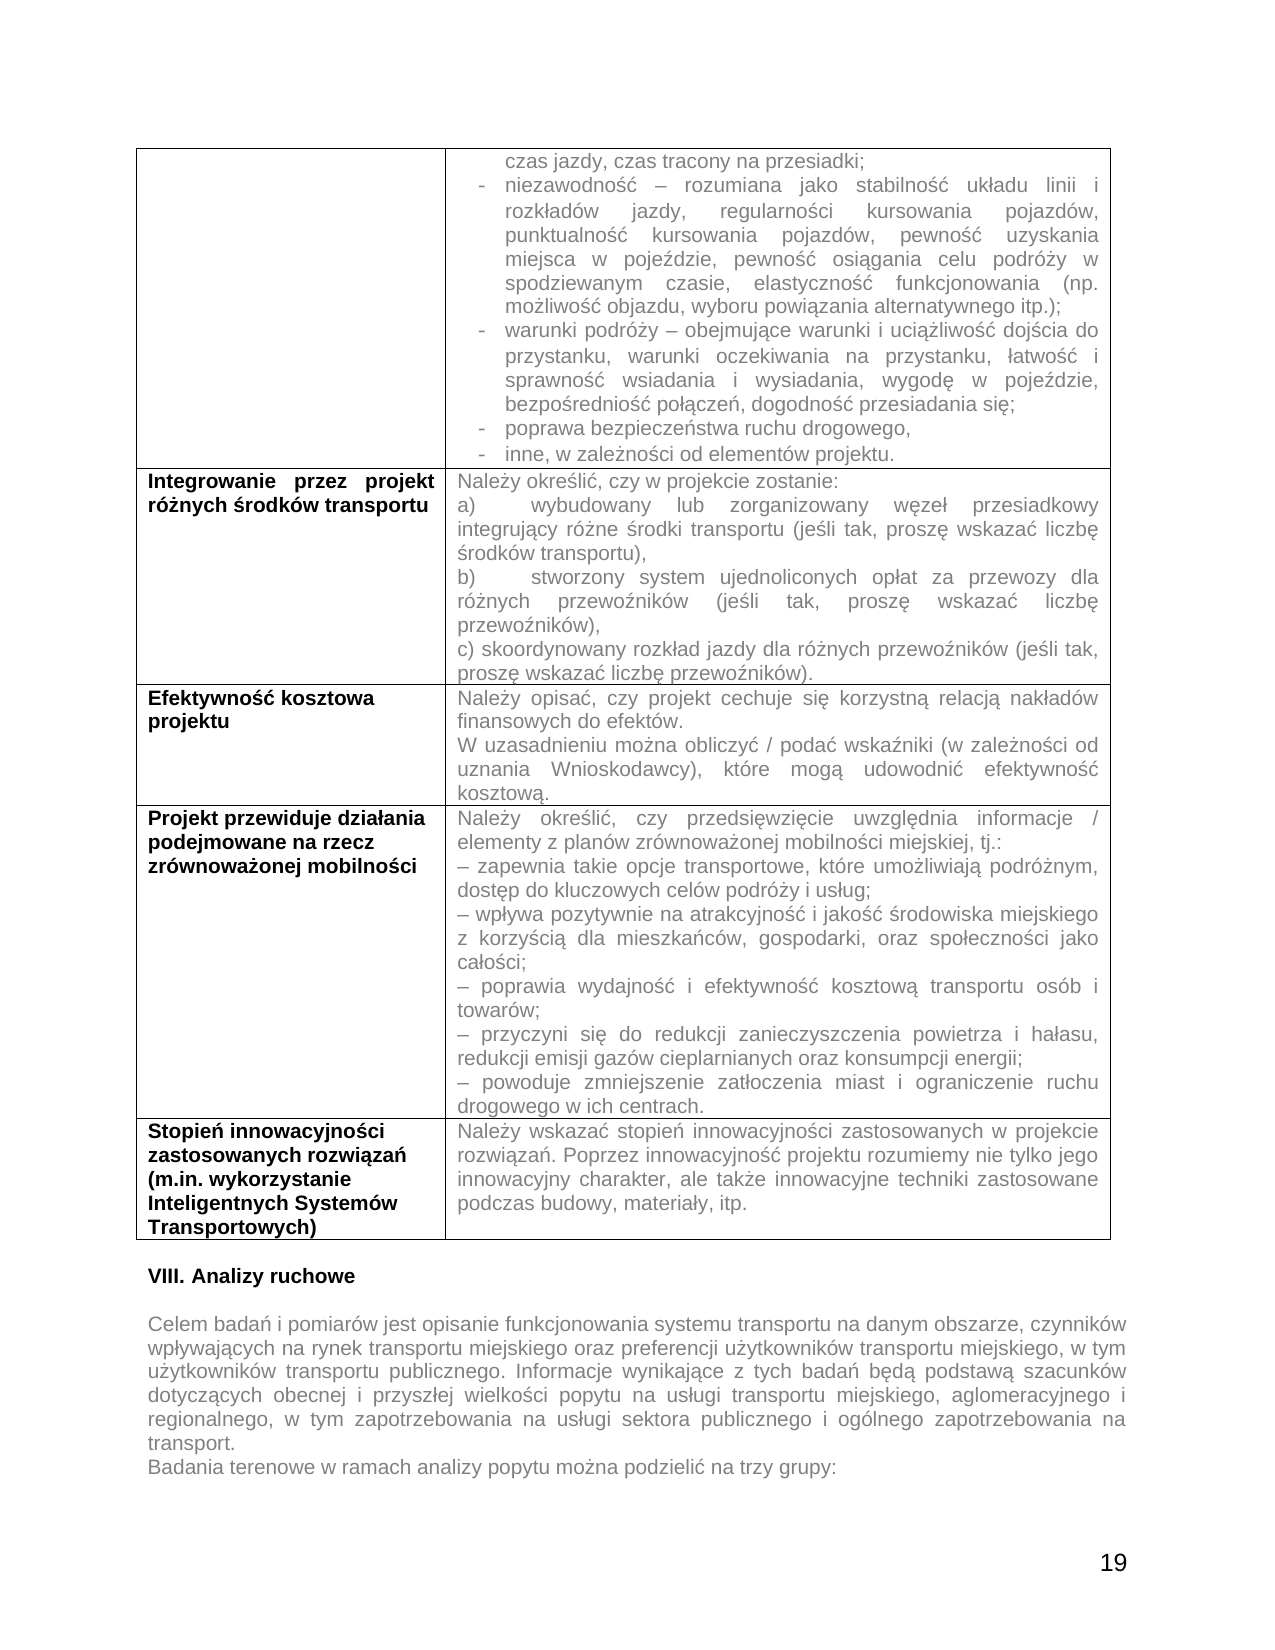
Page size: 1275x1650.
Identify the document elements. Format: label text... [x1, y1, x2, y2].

text Celem badań i pomiarów jest opisanie funkcjonowania systemu transportu na danym obszarze, czynników wpływających na rynek transportu miejskiego oraz preferencji użytkowników transportu miejskiego, w tym użytkowników transportu publicznego. Informacje wynikające z tych badań będą podstawą szacunków dotyczących obecnej i przyszłej wielkości popytu na usługi transportu miejskiego, aglomeracyjnego i regionalnego, w tym zapotrzebowania na usługi sektora publicznego i ogólnego zapotrzebowania na transport. [148, 1311, 1127, 1455]
table_cell Należy określić, czy przedsięwzięcie uwzględnia informacje / elementy z planów zrównoważonej mobilności miejskiej, tj.: – zapewnia takie opcje transportowe, które umożliwiają podróżnym, dostęp do kluczowych celów podróży i usług; – wpływa pozytywnie na atrakcyjność i jakość środowiska miejskiego z korzyścią dla mieszkańców, gospodarki, oraz społeczności jako całości; – poprawia wydajność i efektywność kosztową transportu osób i towarów; – przyczyni się do redukcji zanieczyszczenia powietrza i hałasu, redukcji emisji gazów cieplarnianych oraz konsumpcji energii; – powoduje zmniejszenie zatłoczenia miast i ograniczenie ruchu drogowego w ich centrach. [446, 806, 1110, 1118]
table_cell Należy wskazać stopień innowacyjności zastosowanych w projekcie rozwiązań. Poprzez innowacyjność projektu rozumiemy nie tylko jego innowacyjny charakter, ale także innowacyjne techniki zastosowane podczas budowy, materiały, itp. [446, 1119, 1110, 1238]
table_cell Należy określić, czy w projekcie zostanie: wybudowany lub zorganizowany węzeł przesiadkowy integrujący różne środki transportu (jeśli tak, proszę wskazać liczbę środków transportu), stworzony system ujednoliconych opłat za przewozy dla różnych przewoźników (jeśli tak, proszę wskazać liczbę przewoźników), c) skoordynowany rozkład jazdy dla różnych przewoźników (jeśli tak, proszę wskazać liczbę przewoźników). [446, 469, 1110, 684]
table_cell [446, 149, 1110, 468]
table_cell Projekt przewiduje działania podejmowane na rzecz zrównoważonej mobilności [137, 806, 445, 1118]
table_cell Integrowanie przez projekt różnych środków transportu [137, 469, 445, 684]
table_cell Należy opisać, czy projekt cechuje się korzystną relacją nakładów finansowych do efektów. W uzasadnieniu można obliczyć / podać wskaźniki (w zależności od uznania Wnioskodawcy), które mogą udowodnić efektywność kosztową. [446, 685, 1110, 805]
text Badania terenowe w ramach analizy popytu można podzielić na trzy grupy: [147, 1455, 1127, 1479]
table_cell Stopień innowacyjności zastosowanych rozwiązań (m.in. wykorzystanie Inteligentnych Systemów Transportowych) [137, 1119, 445, 1238]
table_cell Efektywność kosztowa projektu [137, 685, 445, 805]
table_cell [137, 149, 445, 468]
text Analizy ruchowe [148, 1263, 1127, 1287]
